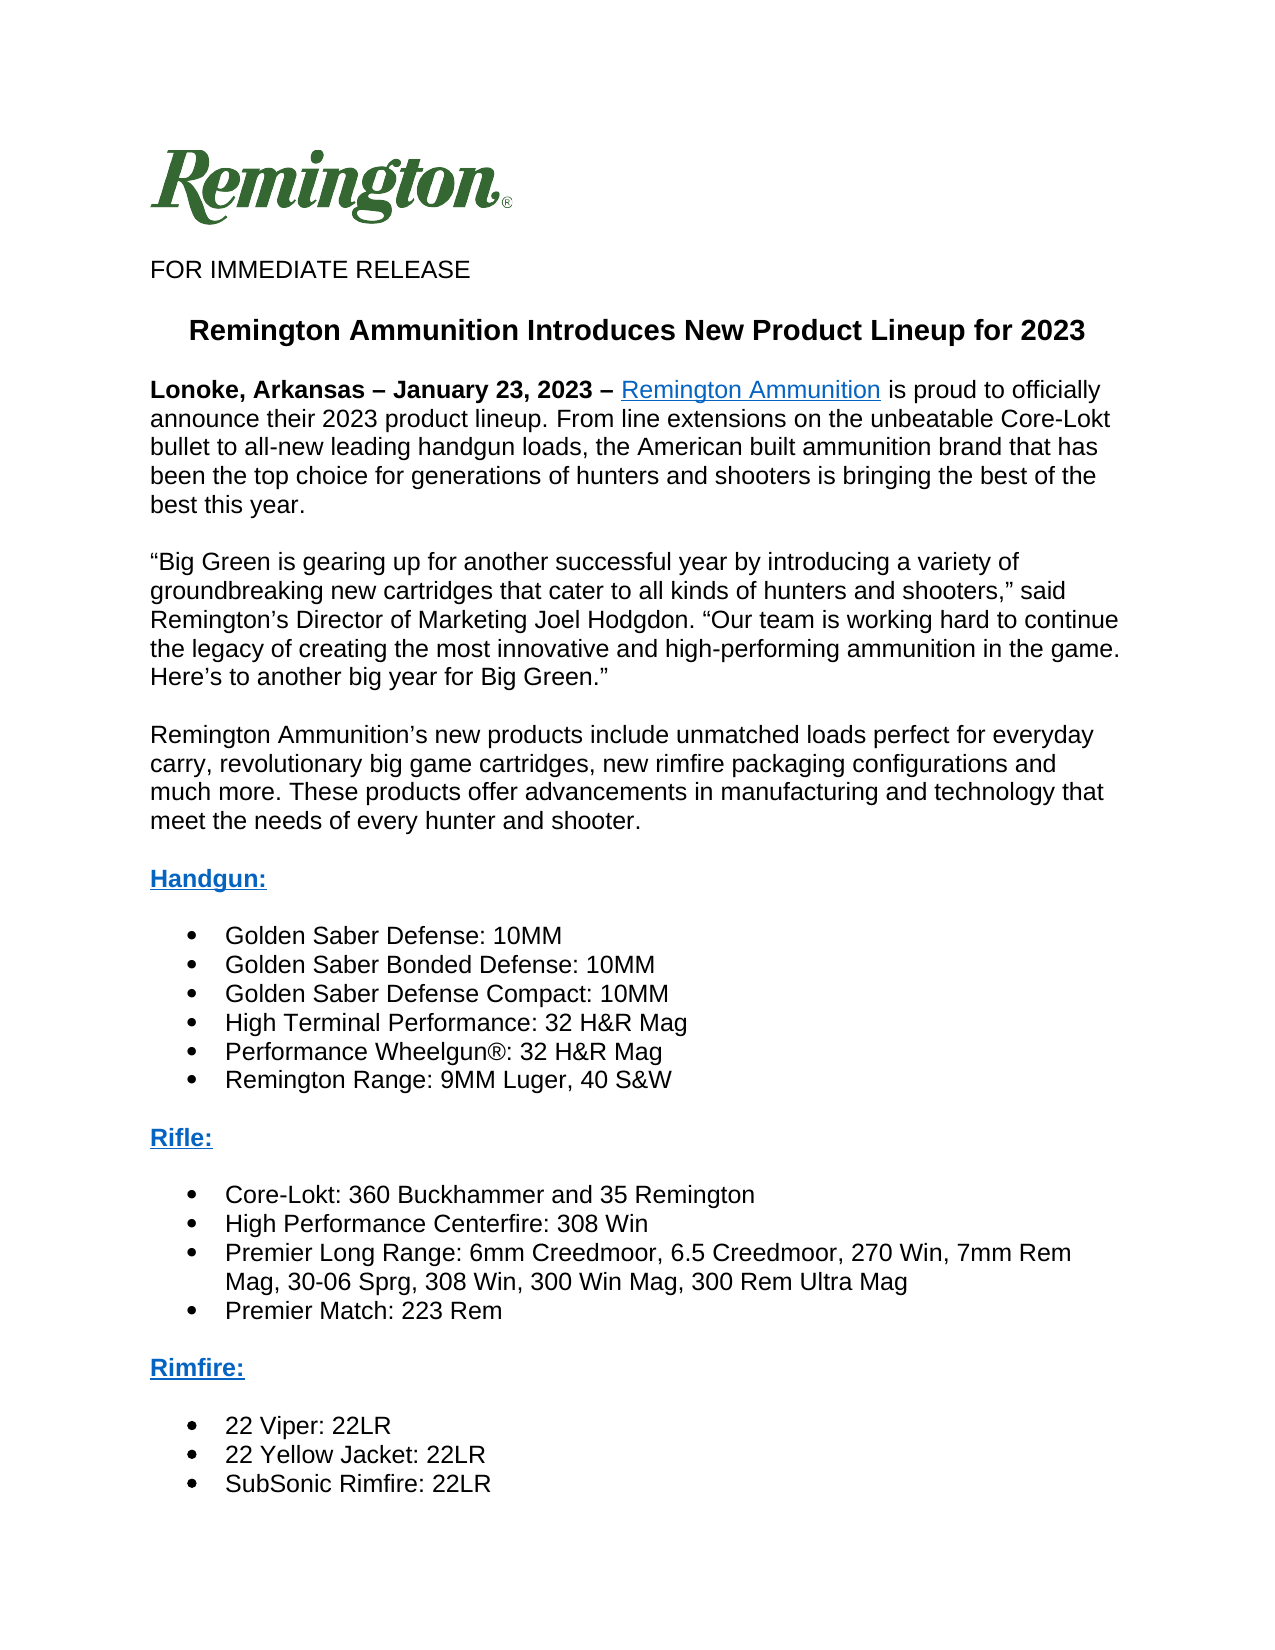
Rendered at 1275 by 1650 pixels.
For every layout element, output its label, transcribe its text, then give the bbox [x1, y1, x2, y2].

list Remington Range: 9MM Luger, 40 S&W [187, 1065, 1125, 1094]
list SubSonic Rimfire: 22LR [187, 1468, 1125, 1497]
list Premier Match: 223 Rem [187, 1296, 1125, 1324]
text Rifle: [150, 1123, 1125, 1152]
list Golden Saber Defense: 10MM [187, 921, 1125, 950]
text Handgun: [150, 863, 1125, 892]
text Remington Ammunition’s new products include unmatched loads perfect for everyday carry, revolutionary big game cartridges, new rimfire packaging configurations and much more. These products offer advancements in manufacturing and technology that meet the needs of every hunter and shooter. [150, 720, 1125, 835]
list Golden Saber Defense Compact: 10MM [187, 979, 1125, 1008]
list Performance Wheelgun®: 32 H&R Mag [187, 1036, 1125, 1065]
text Lonoke, Arkansas – January 23, 2023 – Remington Ammunition is proud to officially announce their 2023 product lineup. From line extensions on the unbeatable Core-Lokt bullet to all-new leading handgun loads, the American built ammunition brand that has been the top choice for generations of hunters and shooters is bringing the best of the best this year. [150, 375, 1125, 518]
text FOR IMMEDIATE RELEASE [150, 255, 1125, 284]
picture [150, 150, 513, 225]
list Core-Lokt: 360 Buckhammer and 35 Remington [187, 1180, 1125, 1209]
text Remington Ammunition Introduces New Product Lineup for 2023 [150, 312, 1125, 346]
text “Big Green is gearing up for another successful year by introducing a variety of groundbreaking new cartridges that cater to all kinds of hunters and shooters,” said Remington’s Director of Marketing Joel Hodgdon. “Our team is working hard to continue the legacy of creating the most innovative and high-performing ammunition in the game. Here’s to another big year for Big Green.” [150, 547, 1125, 691]
list Golden Saber Bonded Defense: 10MM [187, 950, 1125, 979]
list 22 Yellow Jacket: 22LR [187, 1440, 1125, 1468]
list High Terminal Performance: 32 H&R Mag [187, 1008, 1125, 1036]
list 22 Viper: 22LR [187, 1411, 1125, 1440]
text Rimfire: [150, 1353, 1125, 1382]
list High Performance Centerfire: 308 Win [187, 1209, 1125, 1238]
list Premier Long Range: 6mm Creedmoor, 6.5 Creedmoor, 270 Win, 7mm Rem Mag, 30-06 Sprg, 308 Win, 300 Win Mag, 300 Rem Ultra Mag [187, 1238, 1125, 1296]
